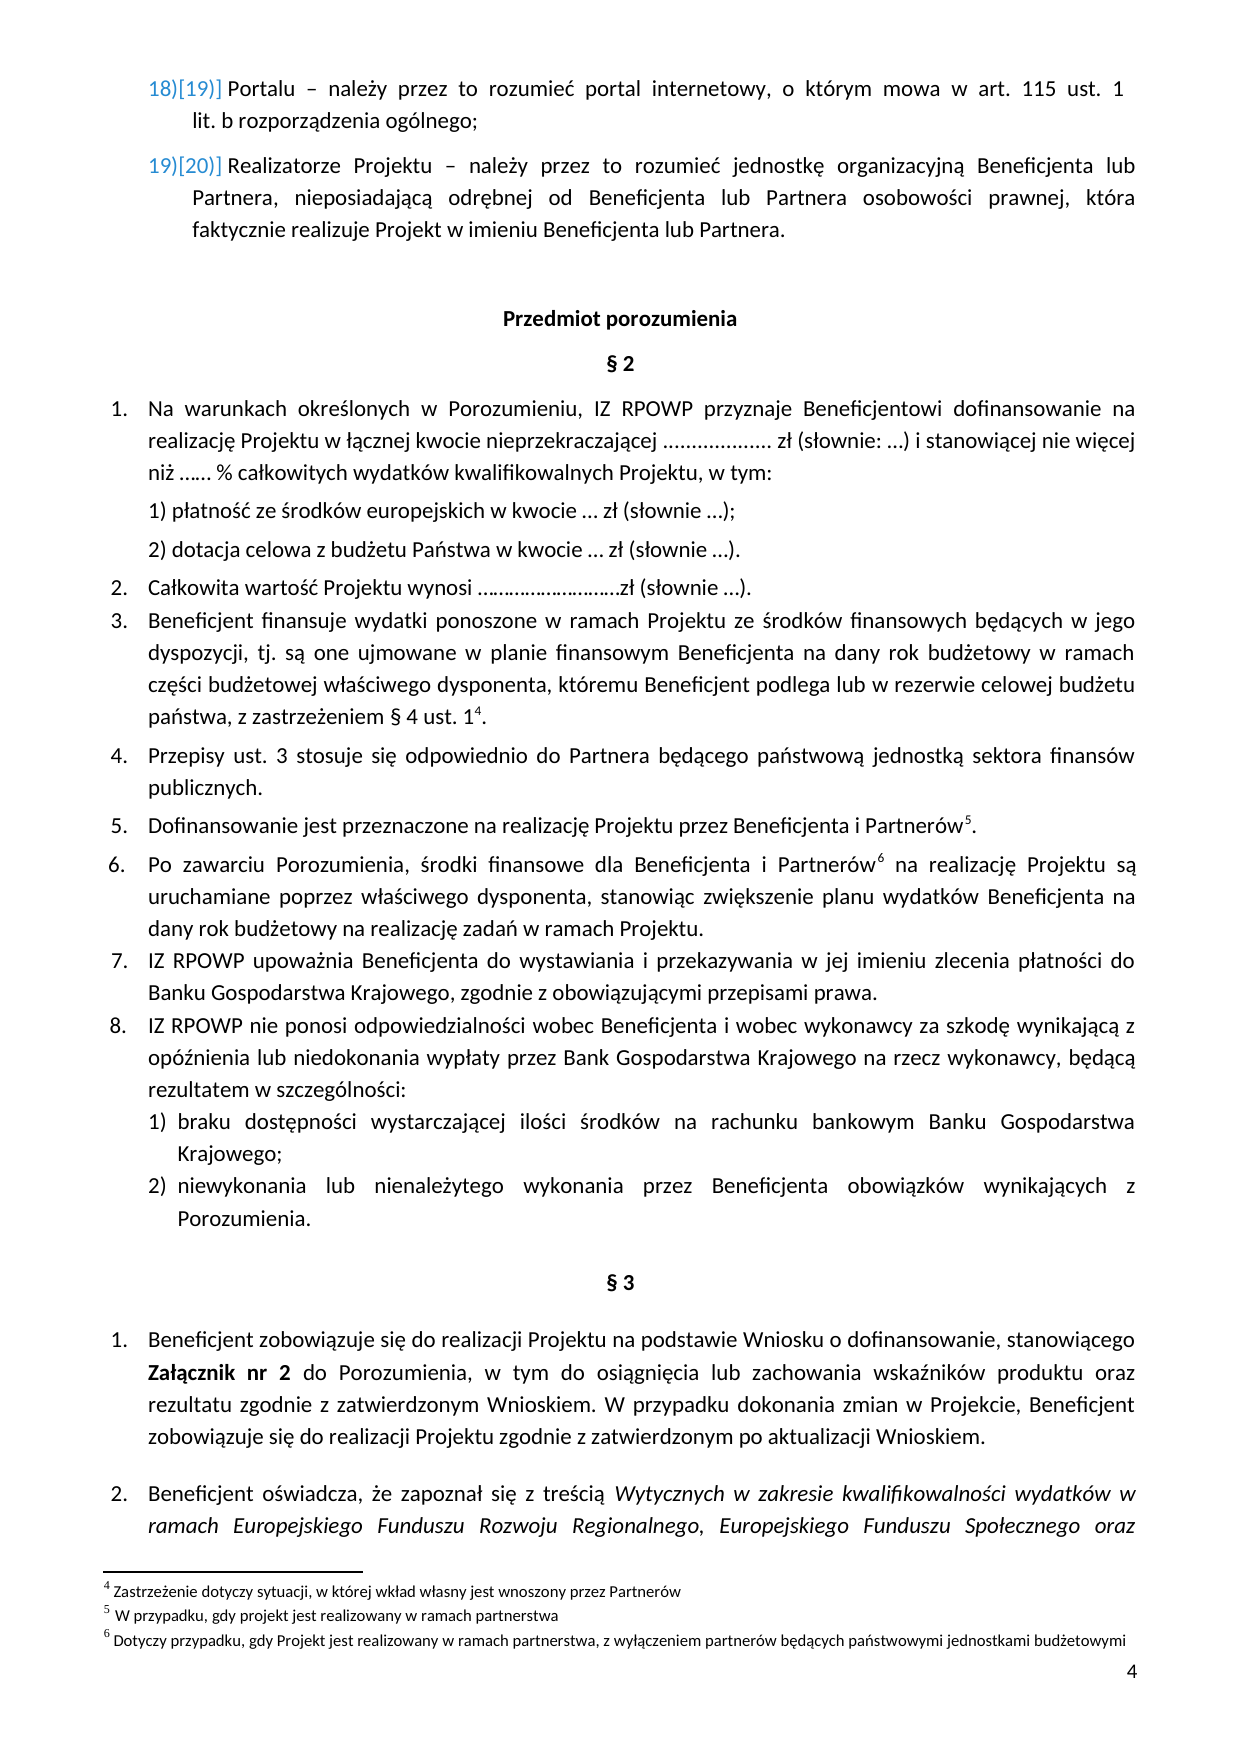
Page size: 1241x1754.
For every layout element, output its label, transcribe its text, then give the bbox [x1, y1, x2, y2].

list Całkowita wartość Projektu wynosi ………………………zł (słownie …). [110, 573, 1137, 602]
list Portalu – należy przez to rozumieć portal internetowy, o którym mowa w art. 115 ust. 1 lit. b rozporządzenia ogólnego; [148, 74, 1137, 134]
list Beneficjent zobowiązuje się do realizacji Projektu na podstawie Wniosku o dofinansowanie, stanowiącego Załącznik nr 2 do Porozumienia, w tym do osiągnięcia lub zachowania wskaźników produktu oraz rezultatu zgodnie z zatwierdzonym Wnioskiem. W przypadku dokonania zmian w Projekcie, Beneficjent zobowiązuje się do realizacji Projektu zgodnie z zatwierdzonym po aktualizacji Wnioskiem. [110, 1325, 1137, 1450]
text 2) dotacja celowa z budżetu Państwa w kwocie … zł (słownie …). [148, 535, 1137, 563]
list braku dostępności wystarczającej ilości środków na rachunku bankowym Banku Gospodarstwa Krajowego; [148, 1107, 1137, 1167]
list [110, 1479, 1137, 1539]
list Na warunkach określonych w Porozumieniu, IZ RPOWP przyznaje Beneficjentowi dofinansowanie na realizację Projektu w łącznej kwocie nieprzekraczającej ................... zł (słownie: …) i stanowiącej nie więcej niż …… % całkowitych wydatków kwalifikowalnych Projektu, w tym: [110, 394, 1137, 486]
list Beneficjent finansuje wydatki ponoszone w ramach Projektu ze środków finansowych będących w jego dyspozycji, tj. są one ujmowane w planie finansowym Beneficjenta na dany rok budżetowy w ramach części budżetowej właściwego dysponenta, któremu Beneficjent podlega lub w rezerwie celowej budżetu państwa, z zastrzeżeniem § 4 ust. 1. [110, 606, 1137, 730]
list Po zawarciu Porozumienia, środki finansowe dla Beneficjenta i Partnerów na realizację Projektu są uruchamiane poprzez właściwego dysponenta, stanowiąc zwiększenie planu wydatków Beneficjenta na dany rok budżetowy na realizację zadań w ramach Projektu. [108, 850, 1137, 942]
text Przedmiot porozumienia [103, 304, 1137, 332]
list Dofinansowanie jest przeznaczone na realizację Projektu przez Beneficjenta i Partnerów. [110, 811, 1137, 839]
list IZ RPOWP nie ponosi odpowiedzialności wobec Beneficjenta i wobec wykonawcy za szkodę wynikającą z opóźnienia lub niedokonania wypłaty przez Bank Gospodarstwa Krajowego na rzecz wykonawcy, będącą rezultatem w szczególności: [109, 1011, 1137, 1103]
text § 3 [103, 1268, 1137, 1296]
text § 2 [103, 349, 1137, 377]
list niewykonania lub nienależytego wykonania przez Beneficjenta obowiązków wynikających z Porozumienia. [148, 1172, 1137, 1232]
list Realizatorze Projektu – należy przez to rozumieć jednostkę organizacyjną Beneficjenta lub Partnera, nieposiadającą odrębnej od Beneficjenta lub Partnera osobowości prawnej, która faktycznie realizuje Projekt w imieniu Beneficjenta lub Partnera. [148, 151, 1137, 243]
list IZ RPOWP upoważnia Beneficjenta do wystawiania i przekazywania w jej imieniu zlecenia płatności do Banku Gospodarstwa Krajowego, zgodnie z obowiązującymi przepisami prawa. [111, 946, 1137, 1007]
list Przepisy ust. 3 stosuje się odpowiednio do Partnera będącego państwową jednostką sektora finansów publicznych. [110, 741, 1137, 801]
text 1) płatność ze środków europejskich w kwocie … zł (słownie …); [148, 497, 1137, 525]
